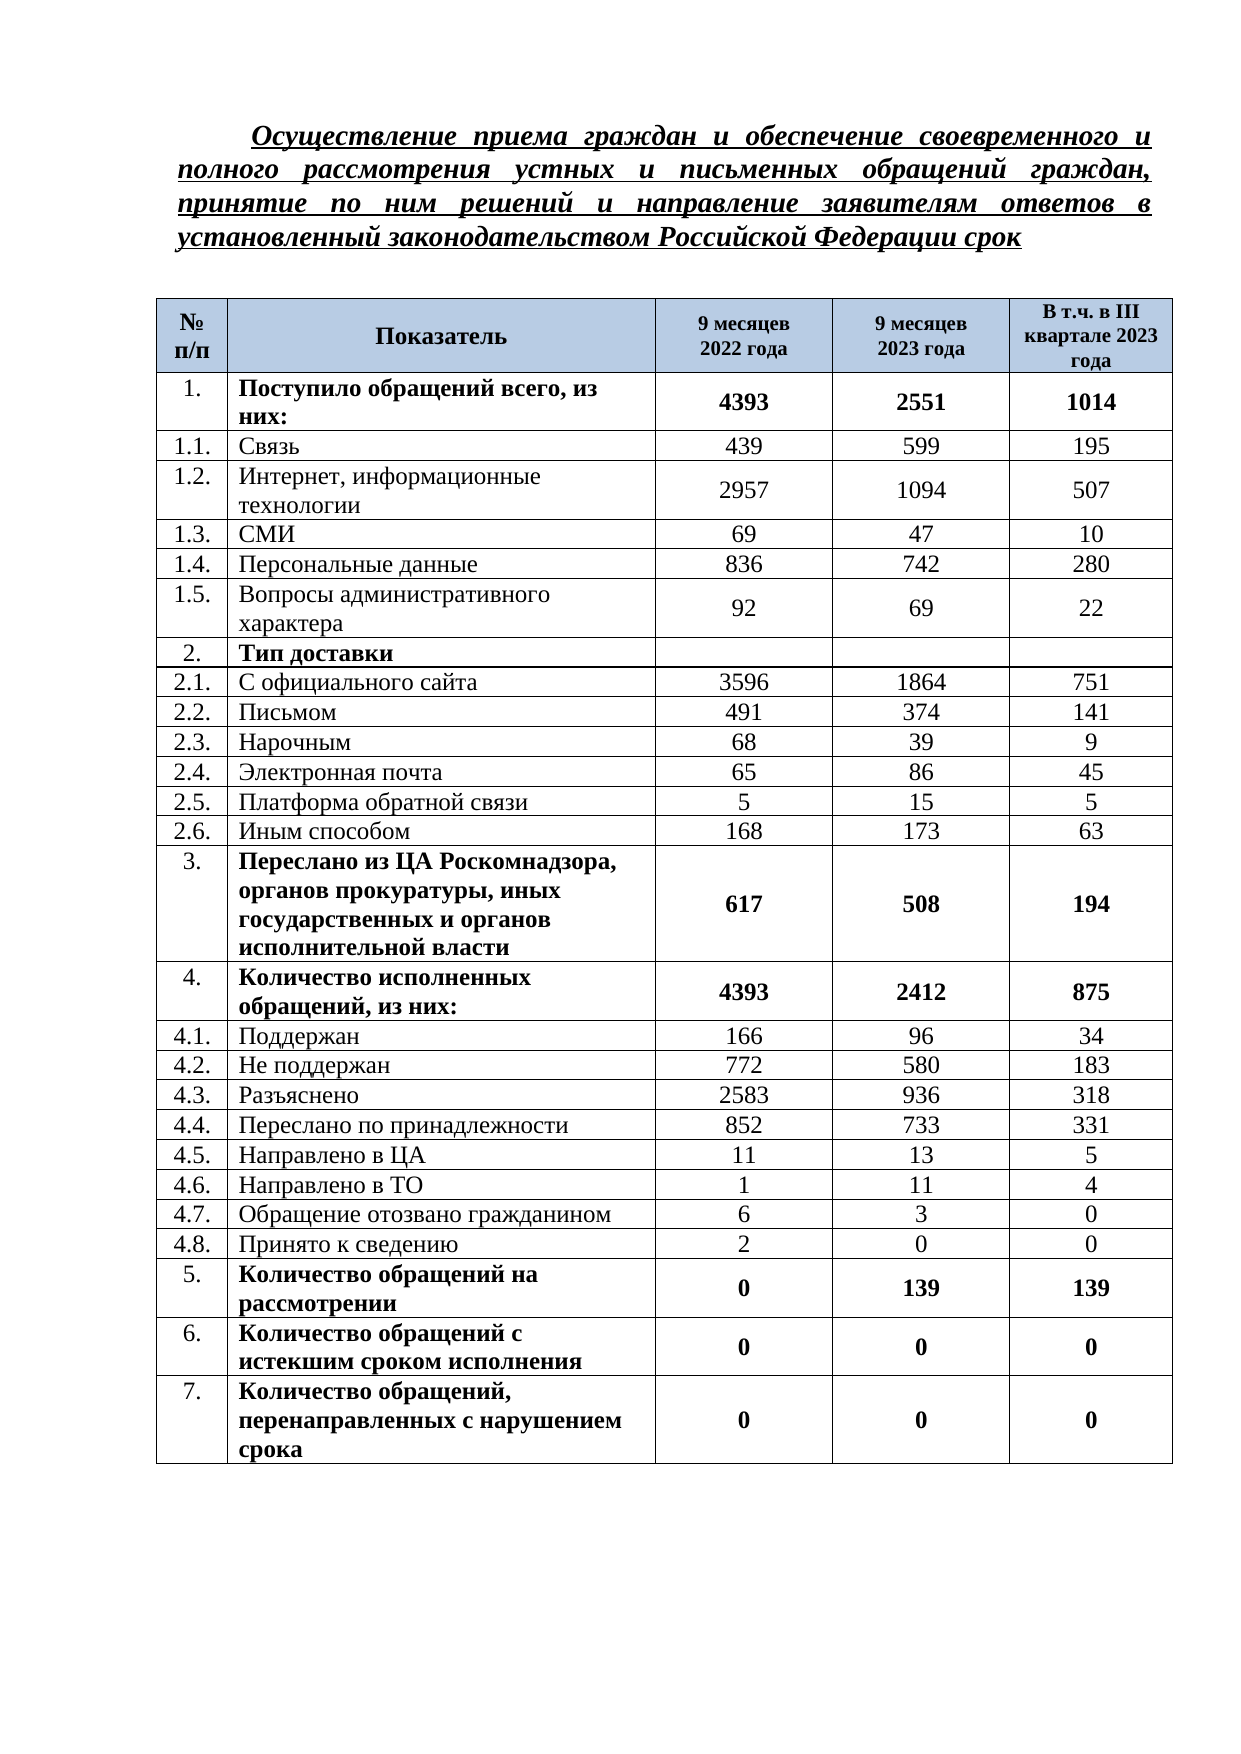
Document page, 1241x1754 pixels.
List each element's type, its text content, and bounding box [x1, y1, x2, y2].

table_header № п/п [157, 299, 227, 372]
table_cell 5 [1010, 787, 1172, 815]
table_cell 139 [833, 1259, 1009, 1317]
table_cell 0 [833, 1229, 1009, 1258]
table_cell 1094 [833, 461, 1009, 518]
table_cell 2.1. [157, 668, 227, 696]
table_cell 742 [833, 549, 1009, 578]
table_cell 5. [157, 1259, 227, 1317]
table_cell 11 [833, 1170, 1009, 1198]
table_cell 2957 [656, 461, 832, 518]
table_cell 331 [1010, 1110, 1172, 1139]
table_cell 580 [833, 1051, 1009, 1079]
text Осуществление приема граждан и обеспечение своевременного и полного рассмотрения устных и письменных обращений граждан, принятие по ним решений и направление заявителям ответов в установленный законодательством Российской Федерации срок [177, 182, 1152, 214]
table_cell 183 [1010, 1051, 1172, 1079]
table_cell Направлено в ТО [228, 1170, 655, 1198]
table_cell 139 [1010, 1259, 1172, 1317]
table_cell Иным способом [228, 816, 655, 845]
table_cell Интернет, информационные технологии [228, 461, 655, 518]
table_cell 0 [1010, 1376, 1172, 1462]
table_cell 733 [833, 1110, 1009, 1139]
table_cell 1.3. [157, 520, 227, 548]
table_cell 15 [833, 787, 1009, 815]
table_cell [833, 638, 1009, 666]
table_cell 168 [656, 816, 832, 845]
table_cell 22 [1010, 579, 1172, 637]
table_cell 4.3. [157, 1080, 227, 1109]
table_cell Поступило обращений всего, из них: [228, 373, 655, 430]
table_cell 2.2. [157, 697, 227, 726]
table_cell 2.5. [157, 787, 227, 815]
table_cell 2.6. [157, 816, 227, 845]
table_cell 92 [656, 579, 832, 637]
table_cell 1014 [1010, 373, 1172, 430]
table_cell Количество обращений, перенаправленных с нарушением срока [228, 1376, 655, 1462]
table_cell 507 [1010, 461, 1172, 518]
table_cell Письмом [228, 697, 655, 726]
table_cell 1.5. [157, 579, 227, 637]
table_cell 508 [833, 846, 1009, 961]
table_cell Связь [228, 431, 655, 460]
text Осуществление приема граждан и обеспечение своевременного и полного рассмотрения устных и письменных обращений граждан, принятие по ним решений и направление заявителям ответов в установленный законодательством Российской Федерации срок [177, 118, 1152, 181]
table_cell 65 [656, 757, 832, 786]
table_cell 34 [1010, 1021, 1172, 1049]
table_cell 2583 [656, 1080, 832, 1109]
table_cell СМИ [228, 520, 655, 548]
table_header Показатель [228, 299, 655, 372]
table_cell 96 [833, 1021, 1009, 1049]
table_cell 2 [656, 1229, 832, 1258]
table_cell Поддержан [228, 1021, 655, 1049]
table_cell 4.5. [157, 1140, 227, 1169]
table_cell 3 [833, 1200, 1009, 1228]
table_cell 6. [157, 1318, 227, 1375]
table_cell 1. [157, 373, 227, 430]
table_cell С официального сайта [228, 668, 655, 696]
table_cell 4.8. [157, 1229, 227, 1258]
table_cell [656, 638, 832, 666]
table_cell 772 [656, 1051, 832, 1079]
table_cell 7. [157, 1376, 227, 1462]
table_header 9 месяцев 2022 года [656, 299, 832, 372]
table_cell 1864 [833, 668, 1009, 696]
table_cell Нарочным [228, 727, 655, 756]
table_cell 0 [1010, 1200, 1172, 1228]
table_cell 599 [833, 431, 1009, 460]
table_cell Переслано по принадлежности [228, 1110, 655, 1139]
table_cell 11 [656, 1140, 832, 1169]
table_cell 173 [833, 816, 1009, 845]
table_cell Принято к сведению [228, 1229, 655, 1258]
table_cell 4.2. [157, 1051, 227, 1079]
table_cell Вопросы административного характера [228, 579, 655, 637]
table_cell 4.6. [157, 1170, 227, 1198]
table_cell 4.1. [157, 1021, 227, 1049]
table_cell 439 [656, 431, 832, 460]
table_cell 3. [157, 846, 227, 961]
table_cell 6 [656, 1200, 832, 1228]
table_cell 5 [1010, 1140, 1172, 1169]
table_cell 0 [656, 1318, 832, 1375]
table_cell 0 [833, 1318, 1009, 1375]
table_cell 13 [833, 1140, 1009, 1169]
table_cell 318 [1010, 1080, 1172, 1109]
table_cell Количество обращений с истекшим сроком исполнения [228, 1318, 655, 1375]
table_cell 2. [157, 638, 227, 666]
table_cell 0 [656, 1259, 832, 1317]
table_cell 1 [656, 1170, 832, 1198]
table_cell Тип доставки [228, 638, 655, 666]
table_cell 751 [1010, 668, 1172, 696]
table_cell 4. [157, 962, 227, 1020]
table_cell 68 [656, 727, 832, 756]
table_cell Переслано из ЦА Роскомнадзора, органов прокуратуры, иных государственных и органов исполнительной власти [228, 846, 655, 961]
table_cell 166 [656, 1021, 832, 1049]
table_cell 86 [833, 757, 1009, 786]
table_cell 491 [656, 697, 832, 726]
table_cell 2.4. [157, 757, 227, 786]
table_cell Персональные данные [228, 549, 655, 578]
table_cell 2412 [833, 962, 1009, 1020]
table_cell 69 [656, 520, 832, 548]
table_cell 374 [833, 697, 1009, 726]
table_cell Количество обращений на рассмотрении [228, 1259, 655, 1317]
table_cell Направлено в ЦА [228, 1140, 655, 1169]
table_cell 47 [833, 520, 1009, 548]
table_cell 69 [833, 579, 1009, 637]
table_cell 280 [1010, 549, 1172, 578]
table_cell 1.4. [157, 549, 227, 578]
table_cell 836 [656, 549, 832, 578]
table_cell 4393 [656, 373, 832, 430]
table_cell 5 [656, 787, 832, 815]
table_cell 2.3. [157, 727, 227, 756]
table_cell 852 [656, 1110, 832, 1139]
table_cell 10 [1010, 520, 1172, 548]
table_cell 0 [833, 1376, 1009, 1462]
table_cell 4393 [656, 962, 832, 1020]
table_cell 0 [1010, 1229, 1172, 1258]
table_cell 1.2. [157, 461, 227, 518]
table_cell 0 [1010, 1318, 1172, 1375]
table_cell Не поддержан [228, 1051, 655, 1079]
table_cell 9 [1010, 727, 1172, 756]
table_cell 0 [656, 1376, 832, 1462]
table_cell 936 [833, 1080, 1009, 1109]
table_cell 617 [656, 846, 832, 961]
table_cell 4.4. [157, 1110, 227, 1139]
table_cell 141 [1010, 697, 1172, 726]
table_cell 875 [1010, 962, 1172, 1020]
table_cell Платформа обратной связи [228, 787, 655, 815]
table_cell Электронная почта [228, 757, 655, 786]
table_cell Разъяснено [228, 1080, 655, 1109]
table_cell 4 [1010, 1170, 1172, 1198]
table_cell Количество исполненных обращений, из них: [228, 962, 655, 1020]
table_cell 2551 [833, 373, 1009, 430]
table_header В т.ч. в III квартале 2023 года [1010, 299, 1172, 372]
table_cell 45 [1010, 757, 1172, 786]
text Осуществление приема граждан и обеспечение своевременного и полного рассмотрения устных и письменных обращений граждан, принятие по ним решений и направление заявителям ответов в установленный законодательством Российской Федерации срок [177, 215, 1152, 252]
table_header 9 месяцев 2023 года [833, 299, 1009, 372]
table_cell 195 [1010, 431, 1172, 460]
table_cell 194 [1010, 846, 1172, 961]
table_cell [1010, 638, 1172, 666]
table_cell Обращение отозвано гражданином [228, 1200, 655, 1228]
table_cell 4.7. [157, 1200, 227, 1228]
table_cell 63 [1010, 816, 1172, 845]
table_cell 1.1. [157, 431, 227, 460]
table_cell 39 [833, 727, 1009, 756]
table_cell 3596 [656, 668, 832, 696]
